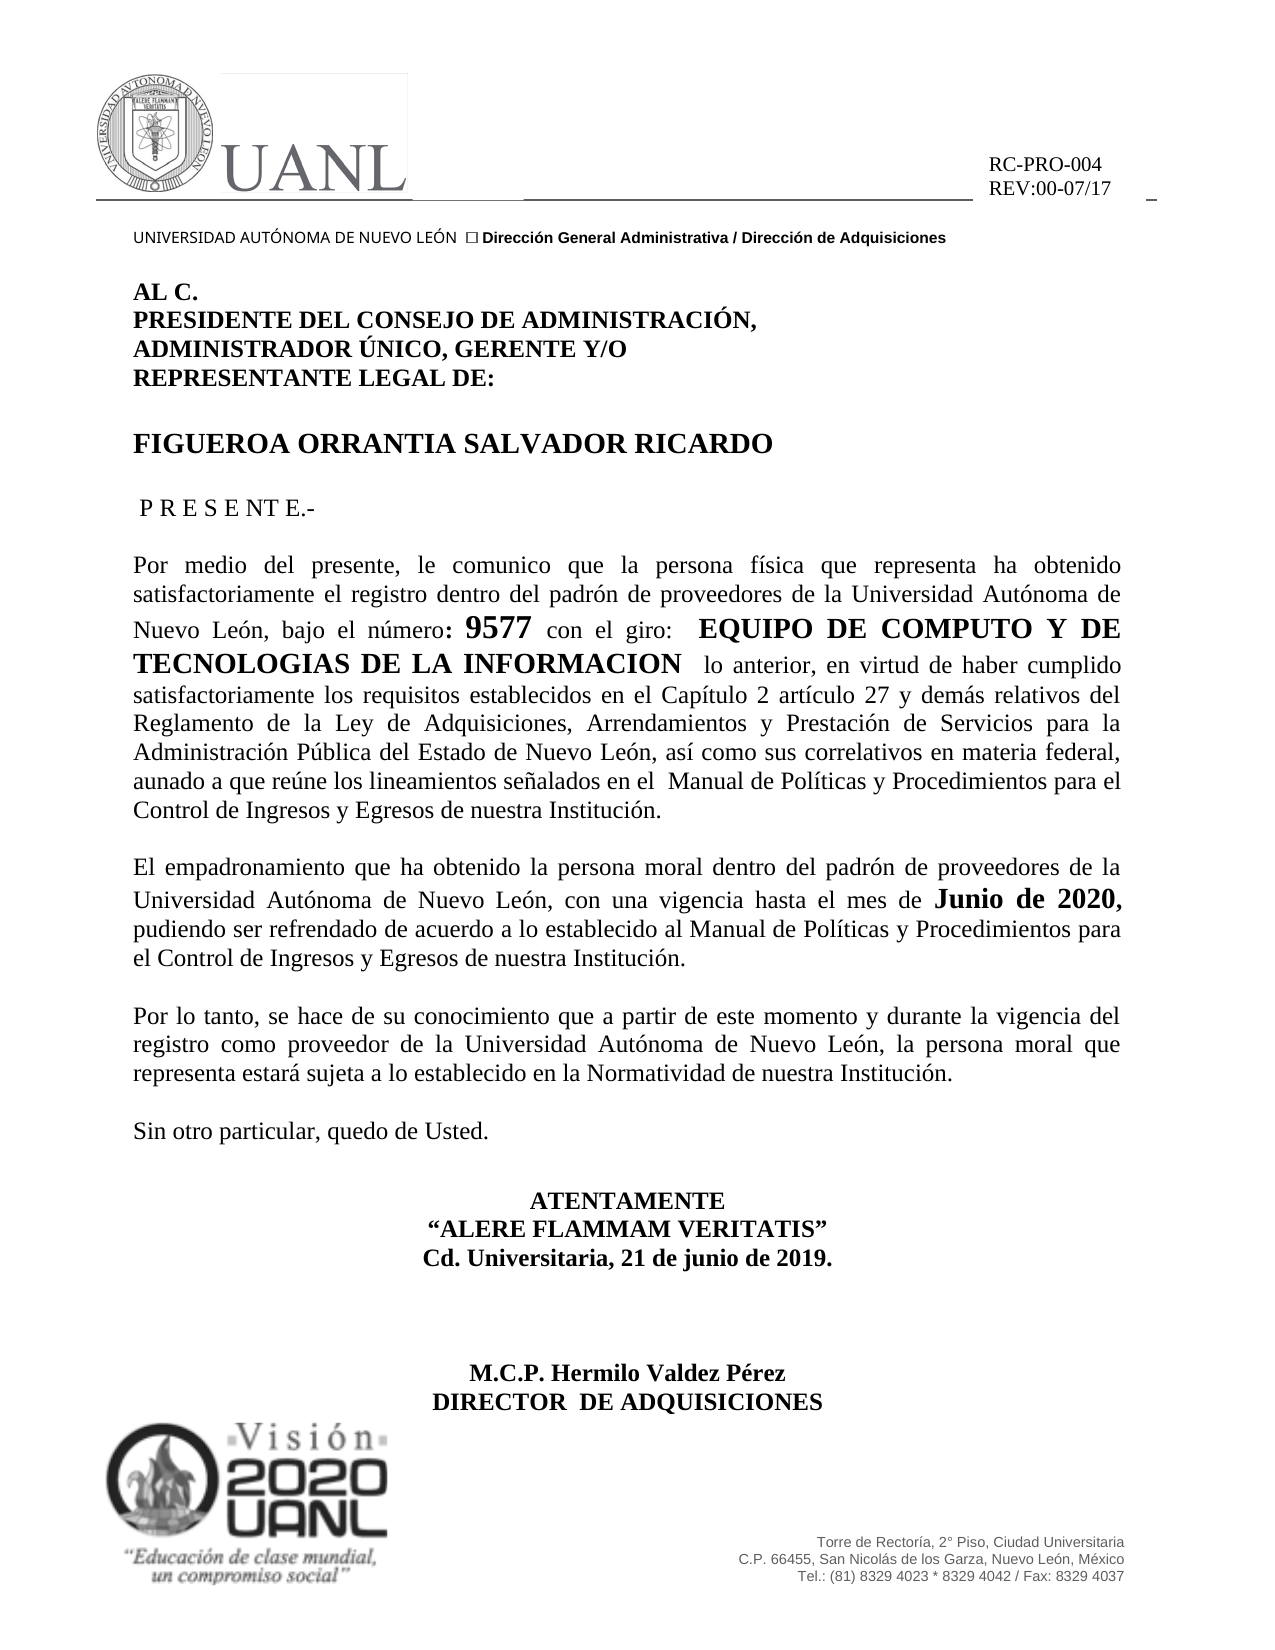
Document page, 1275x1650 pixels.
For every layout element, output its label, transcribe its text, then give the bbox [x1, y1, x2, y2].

subtitle Cd. Universitaria, 21 de junio de 2019. [133, 1243, 1122, 1272]
text ATENTAMENTE [133, 1186, 1122, 1214]
text Sin otro particular, quedo de Usted. [133, 1116, 1122, 1144]
text PRESIDENTE DEL CONSEJO DE ADMINISTRACIÓN, [133, 305, 1122, 334]
text REPRESENTANTE LEGAL DE: [133, 363, 1122, 392]
text DIRECTOR DE ADQUISICIONES [133, 1387, 1122, 1416]
text AL C. [133, 277, 1122, 305]
text Por medio del presente, le comunico que la persona física que representa ha obtenido satisfactoriamente el registro dentro del padrón de proveedores de la Universidad Autónoma de Nuevo León, bajo el número: 9577 con el giro: EQUIPO DE COMPUTO Y DE TECNOLOGIAS DE LA INFORMACION lo anterior, en virtud de haber cumplido satisfactoriamente los requisitos establecidos en el Capítulo 2 artículo 27 y demás relativos del Reglamento de la Ley de Adquisiciones, Arrendamientos y Prestación de Servicios para la Administración Pública del Estado de Nuevo León, así como sus correlativos en materia federal, aunado a que reúne los lineamientos señalados en el Manual de Políticas y Procedimientos para el Control de Ingresos y Egresos de nuestra Institución. [133, 550, 1122, 823]
text El empadronamiento que ha obtenido la persona moral dentro del padrón de proveedores de la Universidad Autónoma de Nuevo León, con una vigencia hasta el mes de Junio de 2020, pudiendo ser refrendado de acuerdo a lo establecido al Manual de Políticas y Procedimientos para el Control de Ingresos y Egresos de nuestra Institución. [133, 852, 1122, 972]
text M.C.P. Hermilo Valdez Pérez [133, 1358, 1122, 1387]
text P R E S E NT E.- [133, 493, 1122, 522]
text ADMINISTRADOR ÚNICO, GERENTE Y/O [133, 334, 1122, 363]
text FIGUEROA ORRANTIA SALVADOR RICARDO [133, 426, 1122, 459]
text “ALERE FLAMMAM VERITATIS” [133, 1214, 1122, 1243]
text Por lo tanto, se hace de su conocimiento que a partir de este momento y durante la vigencia del registro como proveedor de de Nuevo León, la persona moral que representa estará sujeta a lo establecido en la Normatividad de nuestra Institución. [133, 1001, 1122, 1087]
picture [95, 73, 408, 193]
